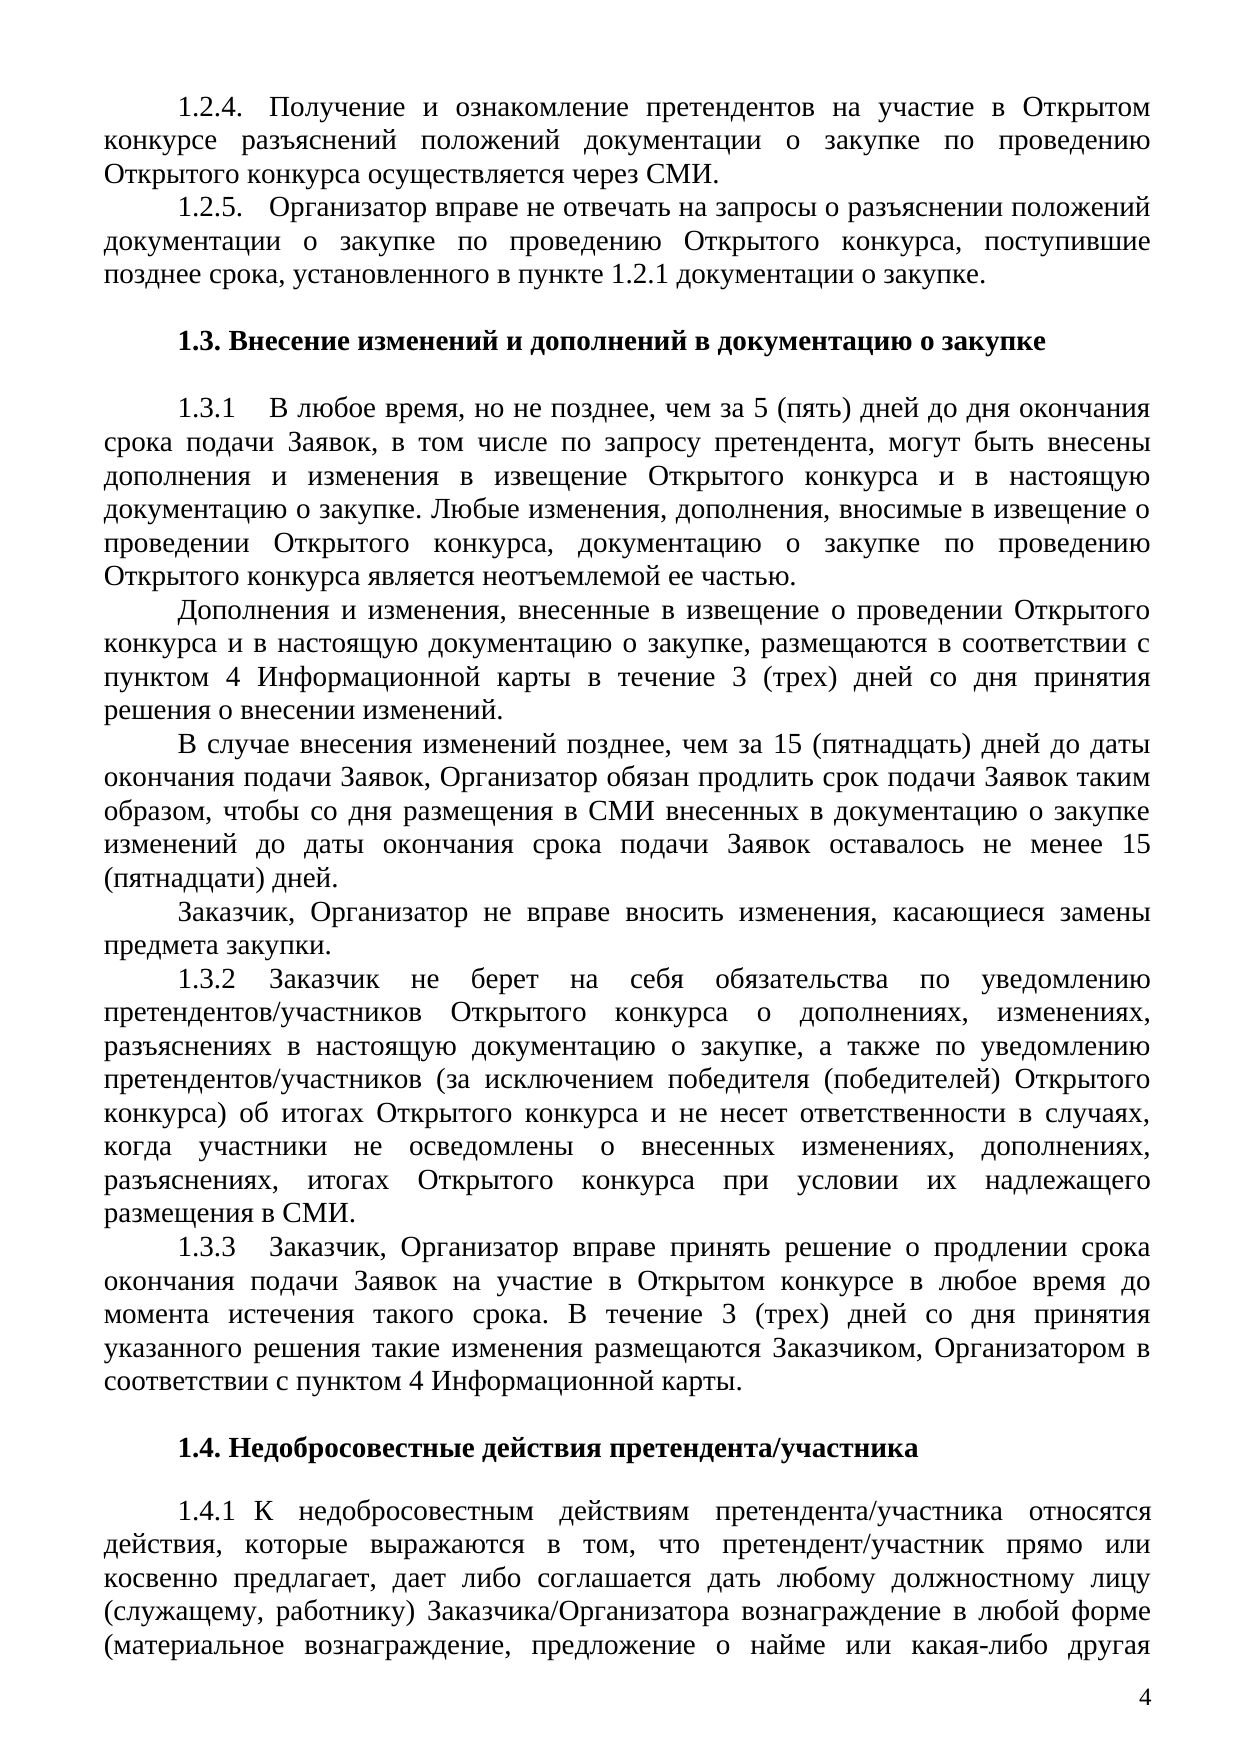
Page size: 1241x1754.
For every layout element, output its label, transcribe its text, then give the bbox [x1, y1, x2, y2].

list Получение и ознакомление претендентов на участие в Открытом конкурсе разъяснений положений документации о закупке по проведению Открытого конкурса осуществляется через СМИ. [103, 89, 1152, 189]
subtitle 1.4. Недобросовестные действия претендента/участника [103, 1430, 1152, 1464]
text Дополнения и изменения, внесенные в извещение о проведении Открытого конкурса и в настоящую документацию о закупке, размещаются в соответствии с пунктом 4 Информационной карты в течение 3 (трех) дней со дня принятия решения о внесении изменений. [103, 592, 1152, 726]
list Организатор вправе не отвечать на запросы о разъяснении положений документации о закупке по проведению Открытого конкурса, поступившие позднее срока, установленного в пункте 1.2.1 документации о закупке. [103, 189, 1152, 290]
text В случае внесения изменений позднее, чем за 15 (пятнадцать) дней до даты окончания подачи Заявок, Организатор обязан продлить срок подачи Заявок таким образом, чтобы со дня размещения в СМИ внесенных в документацию о закупке изменений до даты окончания срока подачи Заявок оставалось не менее 15 (пятнадцати) дней. [103, 726, 1152, 894]
list Заказчик не берет на себя обязательства по уведомлению претендентов/участников Открытого конкурса о дополнениях, изменениях, разъяснениях в настоящую документацию о закупке, а также по уведомлению претендентов/участников (за исключением победителя (победителей) Открытого конкурса) об итогах Открытого конкурса и не несет ответственности в случаях, когда участники не осведомлены о внесенных изменениях, дополнениях, разъяснениях, итогах Открытого конкурса при условии их надлежащего размещения в СМИ. [103, 961, 1152, 1229]
list В любое время, но не позднее, чем за 5 (пять) дней до дня окончания срока подачи Заявок, в том числе по запросу претендента, могут быть внесены дополнения и изменения в извещение Открытого конкурса и в настоящую документацию о закупке. Любые изменения, дополнения, вносимые в извещение о проведении Открытого конкурса, документацию о закупке по проведению Открытого конкурса является неотъемлемой ее частью. [103, 391, 1152, 592]
text Заказчик, Организатор не вправе вносить изменения, касающиеся замены предмета закупки. [103, 894, 1152, 961]
list Заказчик, Организатор вправе принять решение о продлении срока окончания подачи Заявок на участие в Открытом конкурсе в любое время до момента истечения такого срока. В течение 3 (трех) дней со дня принятия указанного решения такие изменения размещаются Заказчиком, Организатором в соответствии с пунктом 4 Информационной карты. [103, 1229, 1152, 1397]
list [103, 1493, 1152, 1660]
subtitle 1.3. Внесение изменений и дополнений в документацию о закупке [103, 323, 1152, 357]
